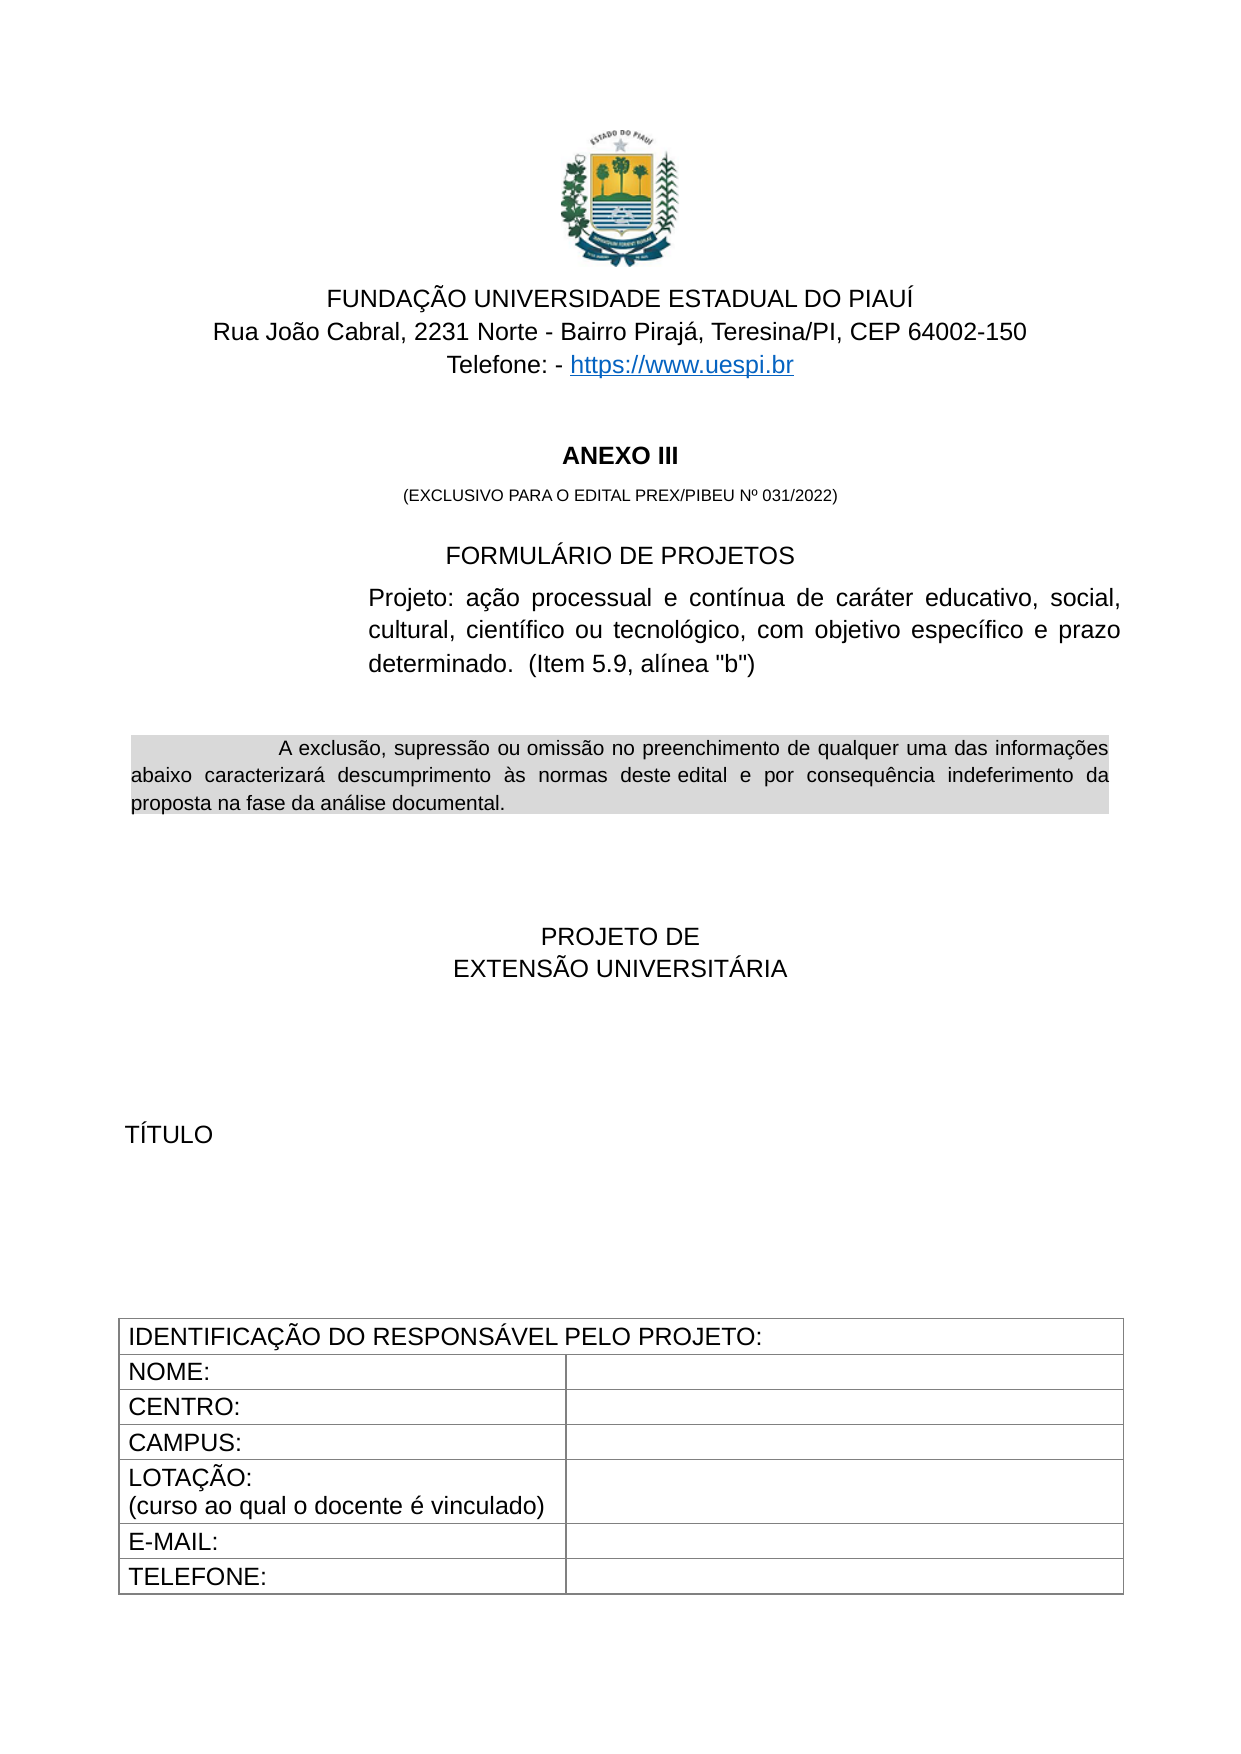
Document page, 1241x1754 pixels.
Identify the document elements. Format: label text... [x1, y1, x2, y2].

table_cell TELEFONE: [120, 1559, 565, 1593]
table_cell [567, 1559, 1123, 1593]
table_cell NOME: [120, 1355, 565, 1389]
table_cell CAMPUS: [120, 1425, 565, 1459]
text PROJETO DE [124, 921, 1116, 950]
text EXTENSÃO UNIVERSITÁRIA [124, 954, 1116, 983]
table_cell CENTRO: [120, 1390, 565, 1424]
table_cell E-MAIL: [120, 1524, 565, 1558]
table_cell LOTAÇÃO: (curso ao qual o docente é vinculado) [120, 1460, 565, 1523]
text TÍTULO [124, 1119, 1116, 1148]
table_cell [567, 1460, 1123, 1523]
table_cell [567, 1524, 1123, 1558]
text (EXCLUSIVO PARA O EDITAL PREX/PIBEU Nº 031/2022) [124, 486, 1116, 505]
table_cell [567, 1355, 1123, 1389]
picture [560, 130, 680, 267]
text FUNDAÇÃO UNIVERSIDADE ESTADUAL DO PIAUÍ Rua João Cabral, 2231 Norte - Bairro Pirajá, Teresina/PI, CEP 64002-150 Telefone: - https://www.uespi.br [131, 283, 1109, 378]
text A exclusão, supressão ou omissão no preenchimento de qualquer uma das informações abaixo caracterizará descumprimento às normas deste edital e por consequência indeferimento da proposta na fase da análise documental. [131, 735, 1109, 814]
text ANEXO III [131, 441, 1109, 469]
table_cell [567, 1390, 1123, 1424]
table_header IDENTIFICAÇÃO DO RESPONSÁVEL PELO PROJETO: [120, 1319, 1123, 1354]
table_cell [567, 1425, 1123, 1459]
text FORMULÁRIO DE PROJETOS [124, 541, 1116, 570]
text Projeto: ação processual e contínua de caráter educativo, social, cultural, científico ou tecnológico, com objetivo específico e prazo determinado. (Item 5.9, alínea "b") [368, 582, 1122, 677]
